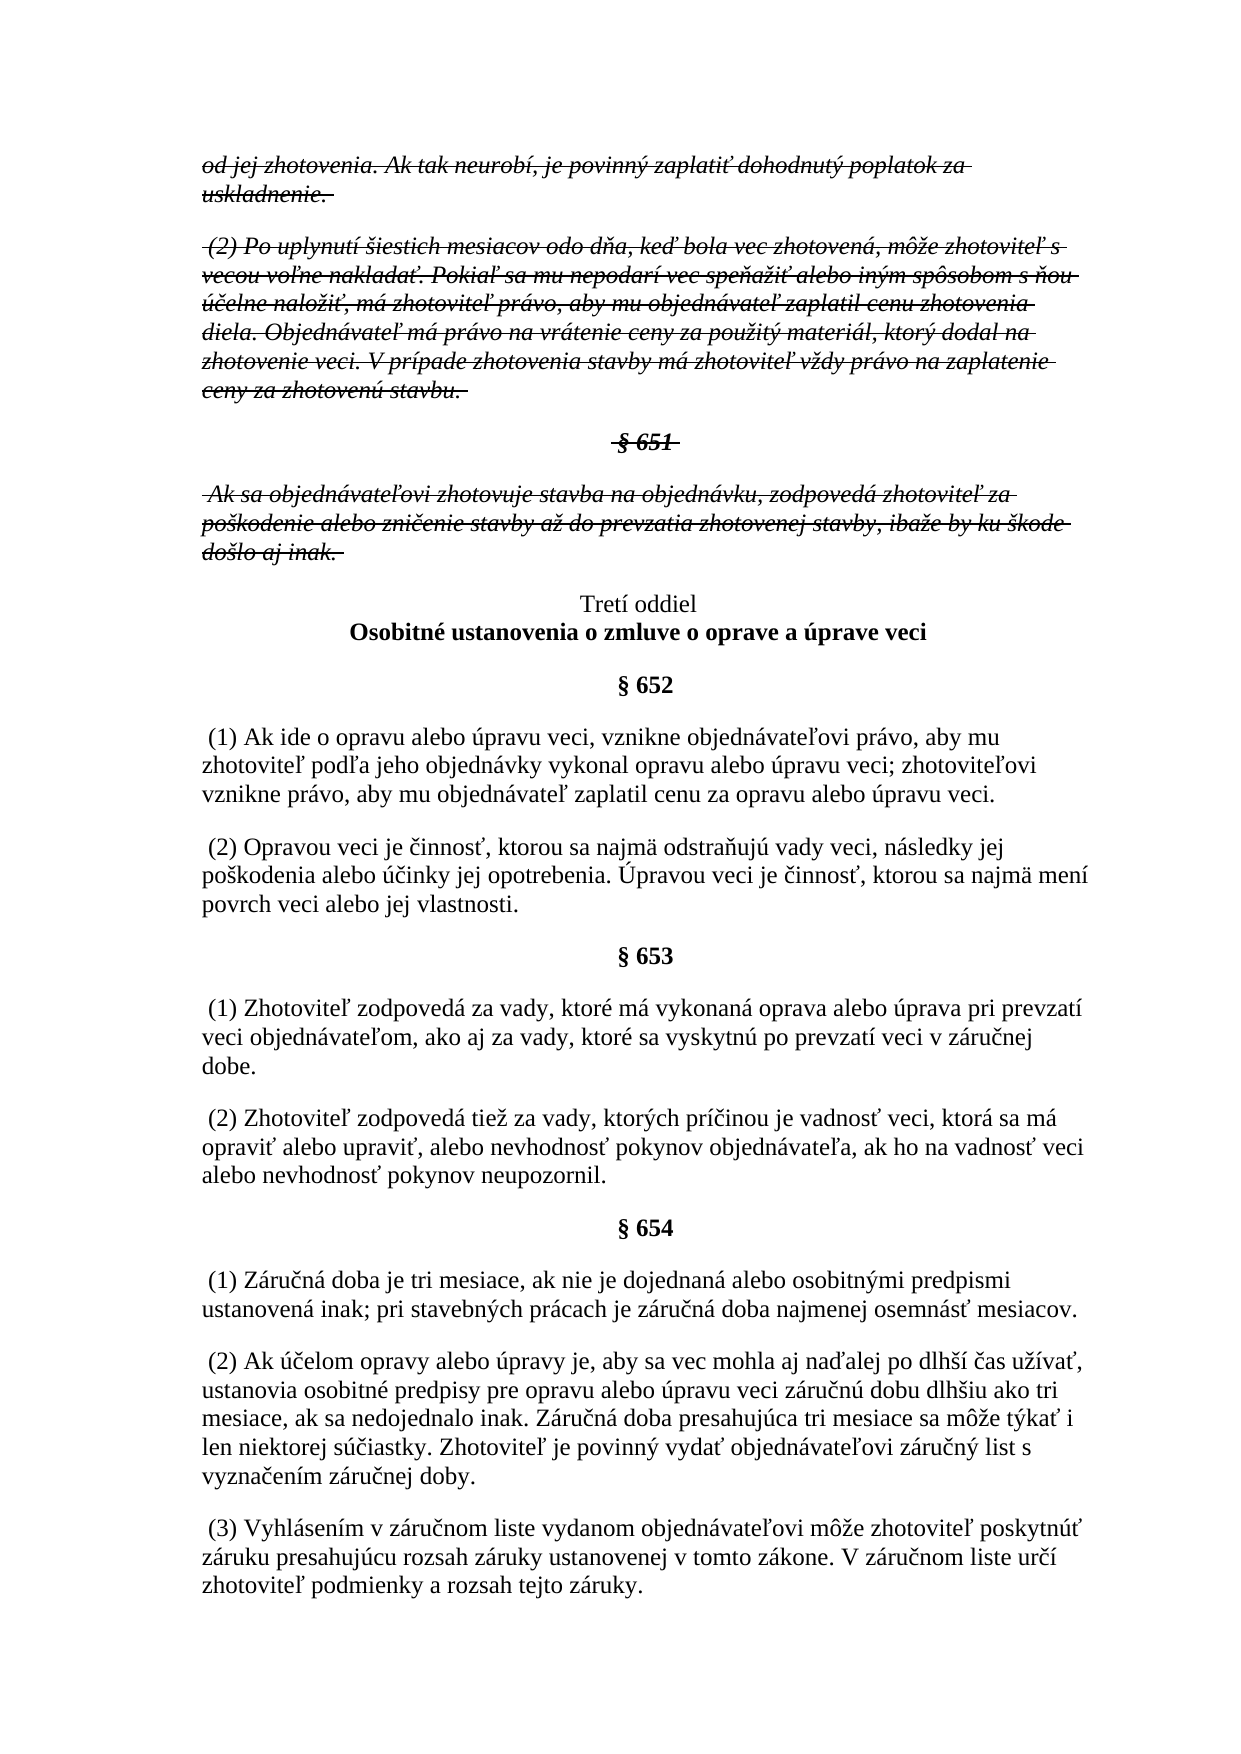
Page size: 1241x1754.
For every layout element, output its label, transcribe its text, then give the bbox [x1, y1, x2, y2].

text Tretí oddiel [186, 589, 1090, 617]
text (2) Po uplynutí šiestich mesiacov odo dňa, keď bola vec zhotovená, môže zhotoviteľ s vecou voľne nakladať. Pokiaľ sa mu nepodarí vec speňažiť alebo iným spôsobom s ňou účelne naložiť, má zhotoviteľ právo, aby mu objednávateľ zaplatil cenu zhotovenia diela. Objednávateľ má právo na vrátenie ceny za použitý materiál, ktorý dodal na zhotovenie veci. V prípade zhotovenia stavby má zhotoviteľ vždy právo na zaplatenie ceny za zhotovenú stavbu. [202, 231, 1090, 403]
text (2) Zhotoviteľ zodpovedá tiež za vady, ktorých príčinou je vadnosť veci, ktorá sa má opraviť alebo upraviť, alebo nevhodnosť pokynov objednávateľa, ak ho na vadnosť veci alebo nevhodnosť pokynov neupozornil. [202, 1103, 1090, 1189]
text (1) Zhotoviteľ zodpovedá za vady, ktoré má vykonaná oprava alebo úprava pri prevzatí veci objednávateľom, ako aj za vady, ktoré sa vyskytnú po prevzatí veci v záručnej dobe. [202, 993, 1090, 1080]
text § 653 [194, 941, 1090, 970]
text (2) Opravou veci je činnosť, ktorou sa najmä odstraňujú vady veci, následky jej poškodenia alebo účinky jej opotrebenia. Úpravou veci je činnosť, ktorou sa najmä mení povrch veci alebo jej vlastnosti. [202, 832, 1090, 918]
text (1) Záručná doba je tri mesiace, ak nie je dojednaná alebo osobitnými predpismi ustanovená inak; pri stavebných prácach je záručná doba najmenej osemnásť mesiacov. [202, 1265, 1090, 1322]
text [202, 150, 1090, 207]
text § 651 [194, 427, 1090, 456]
text (2) Ak účelom opravy alebo úpravy je, aby sa vec mohla aj naďalej po dlhší čas užívať, ustanovia osobitné predpisy pre opravu alebo úpravu veci záručnú dobu dlhšiu ako tri mesiace, ak sa nedojednalo inak. Záručná doba presahujúca tri mesiace sa môže týkať i len niektorej súčiastky. Zhotoviteľ je povinný vydať objednávateľovi záručný list s vyznačením záručnej doby. [202, 1346, 1090, 1490]
text § 652 [194, 670, 1090, 698]
text § 654 [194, 1213, 1090, 1242]
text (1) Ak ide o opravu alebo úpravu veci, vznikne objednávateľovi právo, aby mu zhotoviteľ podľa jeho objednávky vykonal opravu alebo úpravu veci; zhotoviteľovi vznikne právo, aby mu objednávateľ zaplatil cenu za opravu alebo úpravu veci. [202, 722, 1090, 808]
text (3) Vyhlásením v záručnom liste vydanom objednávateľovi môže zhotoviteľ poskytnúť záruku presahujúcu rozsah záruky ustanovenej v tomto zákone. V záručnom liste určí zhotoviteľ podmienky a rozsah tejto záruky. [202, 1513, 1090, 1599]
text Osobitné ustanovenia o zmluve o oprave a úprave veci [186, 617, 1090, 646]
text Ak sa objednávateľovi zhotovuje stavba na objednávku, zodpovedá zhotoviteľ za poškodenie alebo zničenie stavby až do prevzatia zhotovenej stavby, ibaže by ku škode došlo aj inak. [202, 479, 1090, 565]
